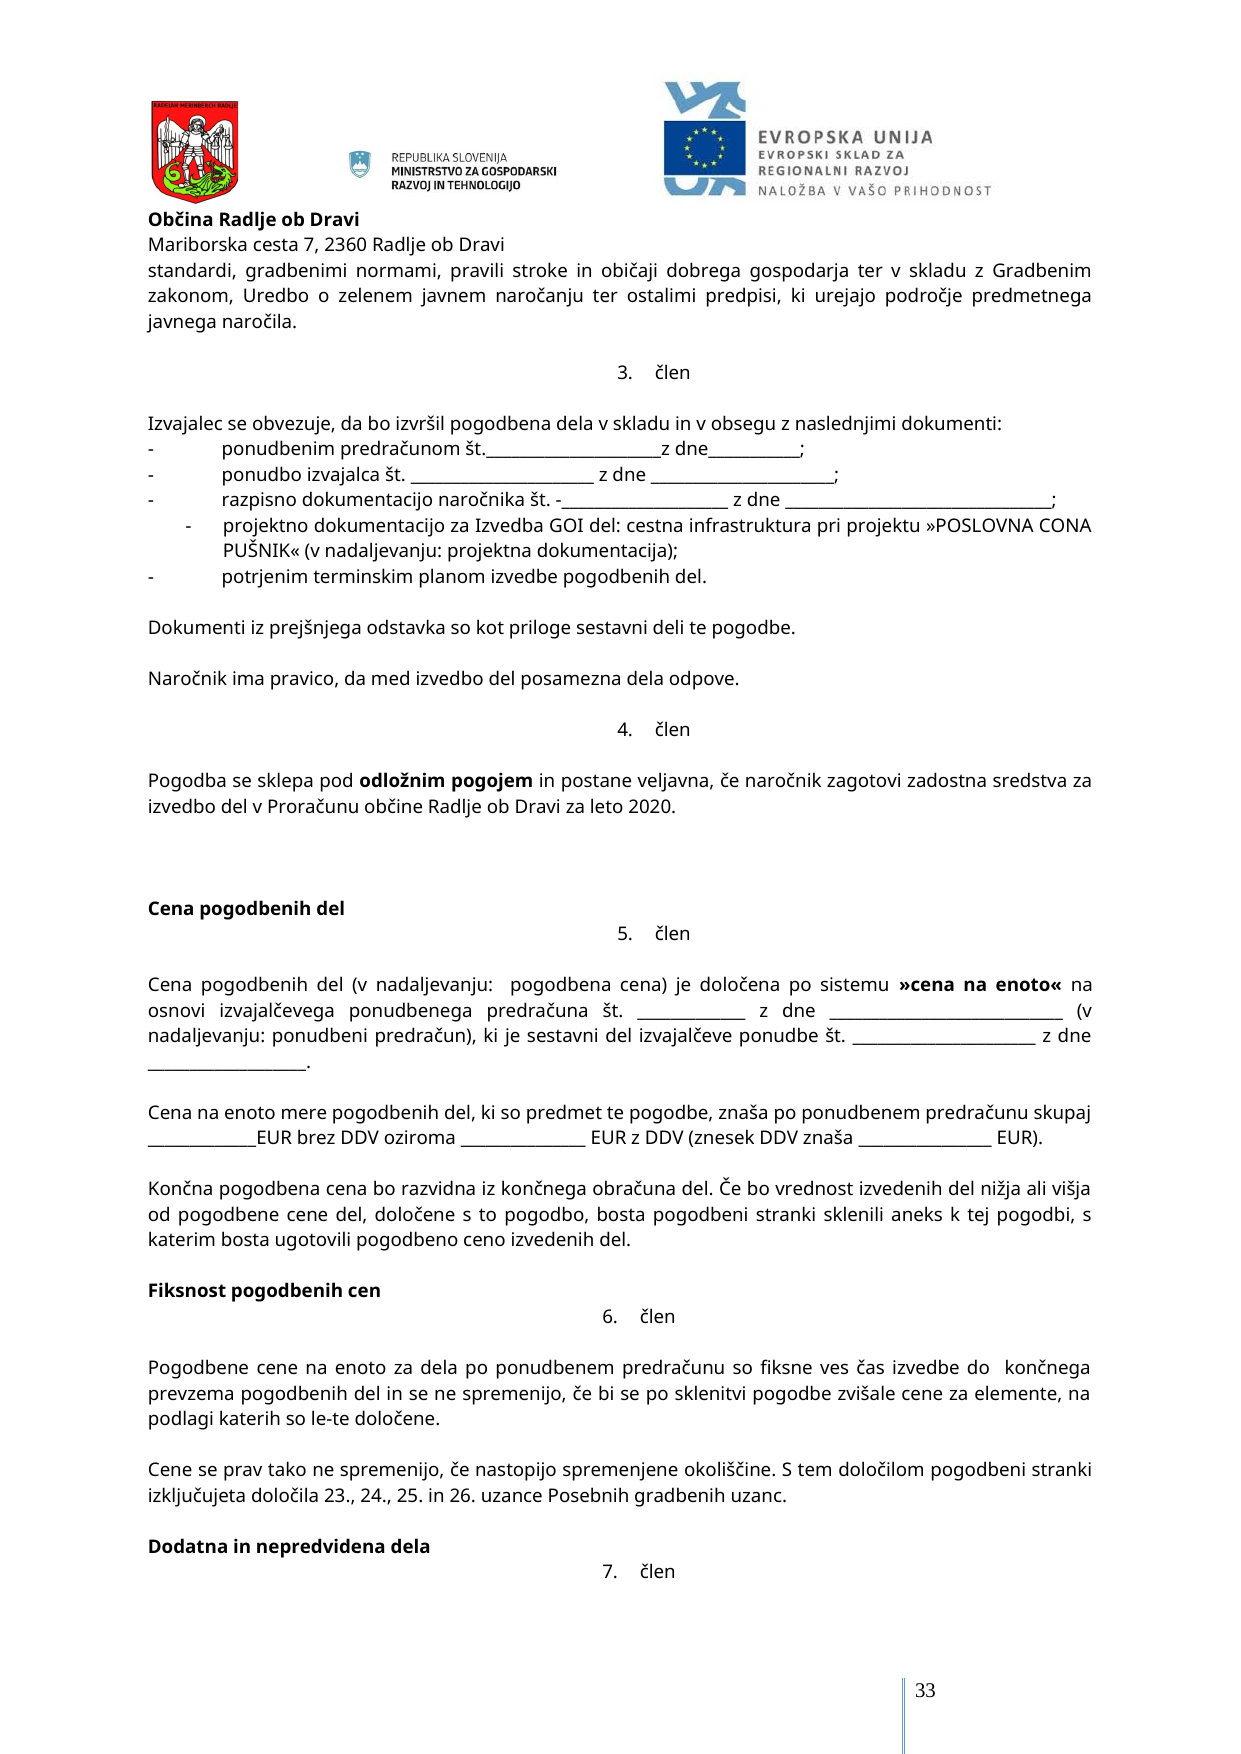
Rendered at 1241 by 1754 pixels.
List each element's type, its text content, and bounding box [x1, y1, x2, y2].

text Dodatna in nepredvidena dela [148, 1533, 1093, 1558]
text Fiksnost pogodbenih cen [148, 1278, 1093, 1303]
list ponudbenim predračunom št._____________________z dne___________; [148, 436, 1093, 461]
text Dokumenti iz prejšnjega odstavka so kot priloge sestavni deli te pogodbe. [148, 614, 1093, 640]
picture [652, 73, 1002, 206]
text Cena pogodbenih del [148, 895, 1093, 921]
text Cena na enoto mere pogodbenih del, ki so predmet te pogodbe, znaša po ponudbenem predračunu skupaj _____________EUR brez DDV oziroma _______________ EUR z DDV (znesek DDV znaša ________________ EUR). [148, 1099, 1093, 1150]
text Naročnik ima pravico, da med izvedbo del posamezna dela odpove. [148, 665, 1093, 691]
list člen [185, 716, 1122, 742]
list člen [185, 921, 1122, 946]
list projektno dokumentacijo za Izvedba GOI del: cestna infrastruktura pri projektu »POSLOVNA CONA PUŠNIK« (v nadaljevanju: projektna dokumentacija); [185, 512, 1093, 563]
text Končna pogodbena cena bo razvidna iz končnega obračuna del. Če bo vrednost izvedenih del nižja ali višja od pogodbene cene del, določene s to pogodbo, bosta pogodbeni stranki sklenili aneks k tej pogodbi, s katerim bosta ugotovili pogodbeno ceno izvedenih del. [148, 1176, 1093, 1252]
text Pogodbene cene na enoto za dela po ponudbenem predračunu so fiksne ves čas izvedbe do končnega prevzema pogodbenih del in se ne spremenijo, če bi se po sklenitvi pogodbe zvišale cene za elemente, na podlagi katerih so le-te določene. [148, 1354, 1093, 1431]
text Pogodba se sklepa pod odložnim pogojem in postane veljavna, če naročnik zagotovi zadostna sredstva za izvedbo del v Proračunu občine Radlje ob Dravi za leto 2020. [148, 767, 1093, 818]
picture [337, 139, 570, 206]
text Cena pogodbenih del (v nadaljevanju: pogodbena cena) je določena po sistemu »cena na enoto« na osnovi izvajalčevega ponudbenega predračuna št. _____________ z dne ____________________________ (v nadaljevanju: ponudbeni predračun), ki je sestavni del izvajalčeve ponudbe št. ______________________ z dne ___________________. [148, 972, 1093, 1074]
text Cene se prav tako ne spremenijo, če nastopijo spremenjene okoliščine. S tem določilom pogodbeni stranki izključujeta določila 23., 24., 25. in 26. uzance Posebnih gradbenih uzanc. [148, 1456, 1093, 1507]
list ponudbo izvajalca št. ______________________ z dne ______________________; [148, 461, 1093, 487]
list člen [185, 359, 1122, 385]
list razpisno dokumentacijo naročnika št. -____________________ z dne ________________________________; [148, 487, 1093, 512]
text Izvajalec se obvezuje, da bo izvršil pogodbena dela v skladu in v obsegu z naslednjimi dokumenti: [148, 410, 1093, 436]
list člen [185, 1303, 1093, 1329]
picture [147, 99, 239, 206]
list potrjenim terminskim planom izvedbe pogodbenih del. [148, 563, 1093, 589]
list člen [185, 1558, 1093, 1584]
